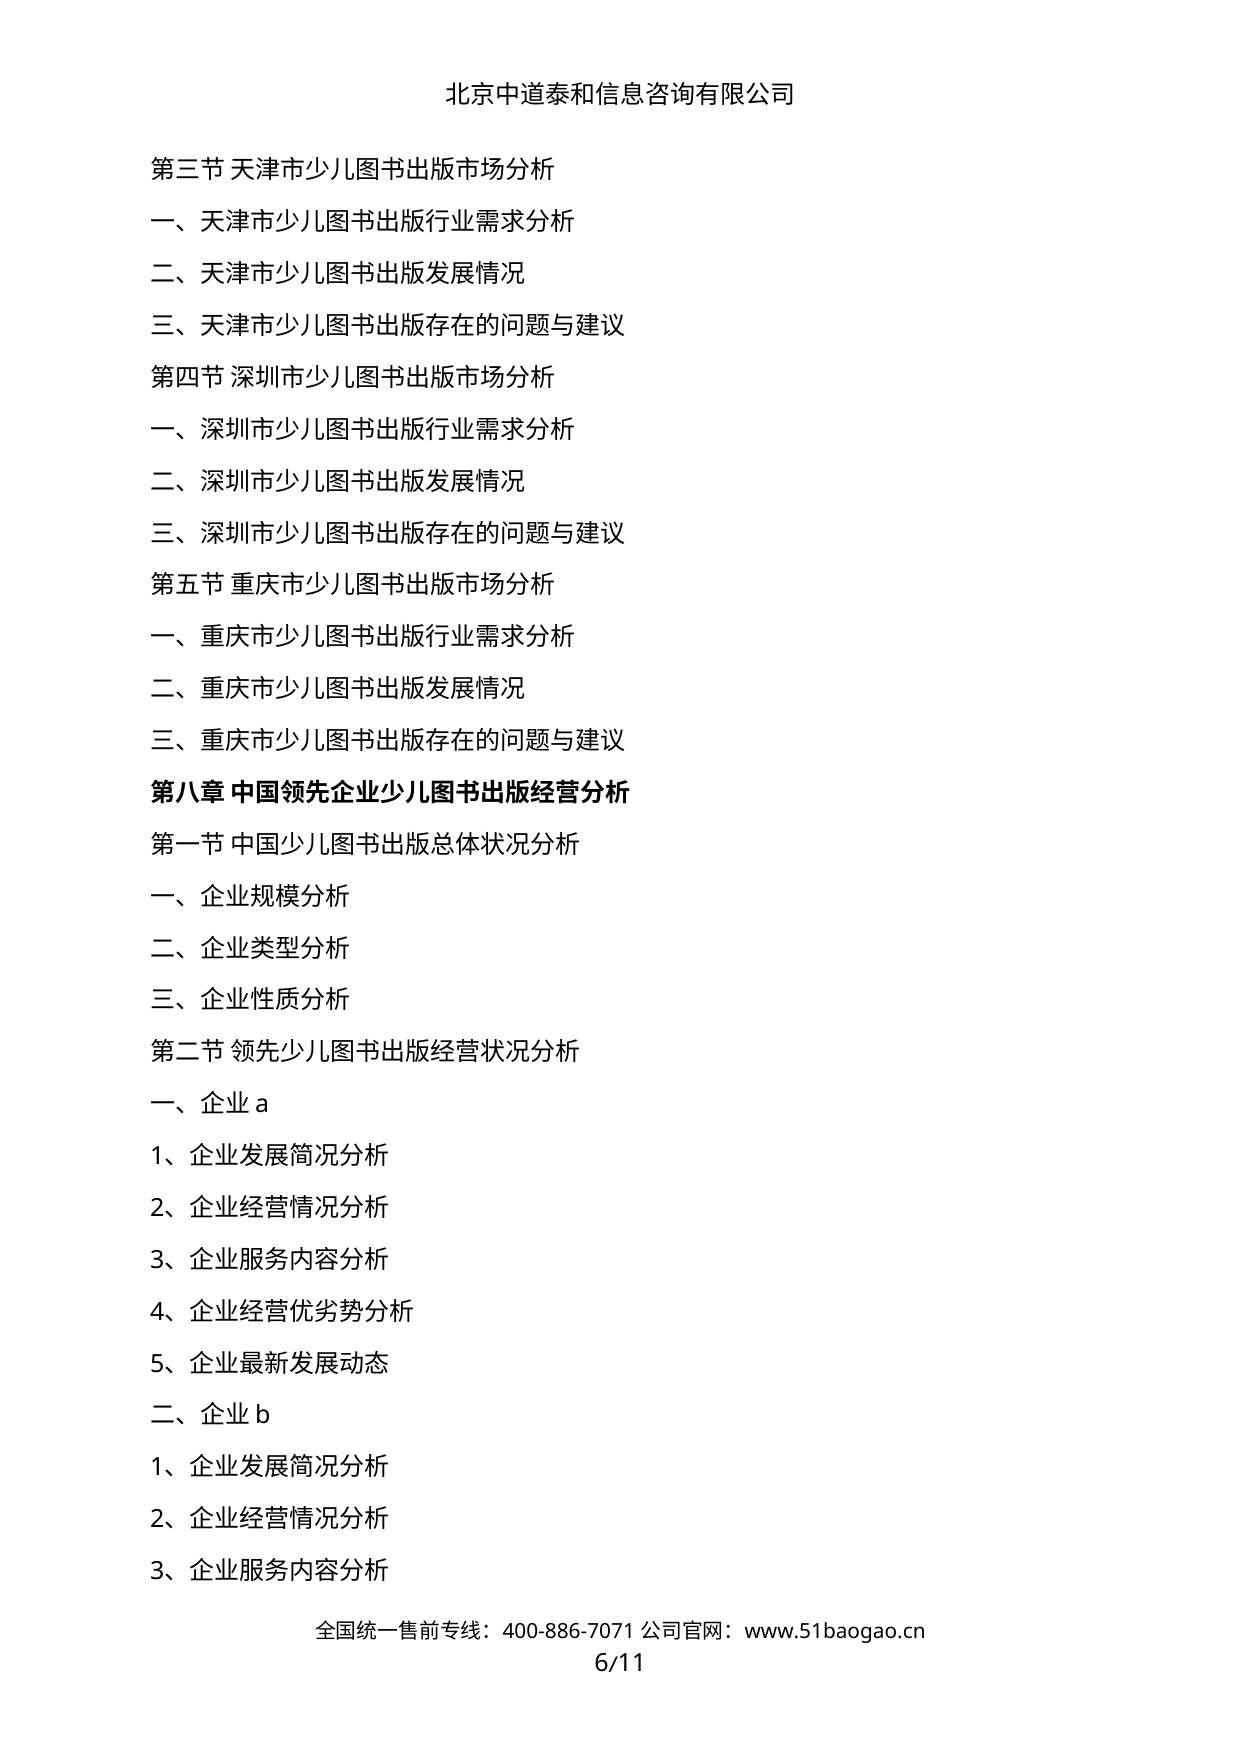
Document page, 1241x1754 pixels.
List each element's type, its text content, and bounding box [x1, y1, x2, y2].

text 三、天津市少儿图书出版存在的问题与建议 [150, 306, 1090, 342]
text 1、企业发展简况分析 [150, 1447, 1090, 1483]
text 三、重庆市少儿图书出版存在的问题与建议 [150, 721, 1090, 757]
text 4、企业经营优劣势分析 [150, 1291, 1090, 1327]
text 3、企业服务内容分析 [150, 1239, 1090, 1276]
text 第八章 中国领先企业少儿图书出版经营分析 [150, 772, 1090, 809]
text 2、企业经营情况分析 [150, 1499, 1090, 1535]
text 一、企业规模分析 [150, 876, 1090, 912]
text 三、深圳市少儿图书出版存在的问题与建议 [150, 513, 1090, 549]
text 第四节 深圳市少儿图书出版市场分析 [150, 357, 1090, 394]
text 第五节 重庆市少儿图书出版市场分析 [150, 565, 1090, 601]
text 二、天津市少儿图书出版发展情况 [150, 254, 1090, 290]
text 一、企业a [150, 1084, 1090, 1120]
text 二、重庆市少儿图书出版发展情况 [150, 669, 1090, 705]
text 第二节 领先少儿图书出版经营状况分析 [150, 1032, 1090, 1068]
text 三、企业性质分析 [150, 980, 1090, 1016]
text 一、重庆市少儿图书出版行业需求分析 [150, 617, 1090, 653]
text 2、企业经营情况分析 [150, 1187, 1090, 1224]
text 5、企业最新发展动态 [150, 1343, 1090, 1379]
text 1、企业发展简况分析 [150, 1136, 1090, 1172]
text 二、企业b [150, 1395, 1090, 1431]
text 二、深圳市少儿图书出版发展情况 [150, 461, 1090, 497]
text 一、天津市少儿图书出版行业需求分析 [150, 202, 1090, 238]
text 第三节 天津市少儿图书出版市场分析 [150, 150, 1090, 186]
text 3、企业服务内容分析 [150, 1551, 1090, 1587]
text 二、企业类型分析 [150, 928, 1090, 964]
text 第一节 中国少儿图书出版总体状况分析 [150, 824, 1090, 861]
text 一、深圳市少儿图书出版行业需求分析 [150, 409, 1090, 446]
